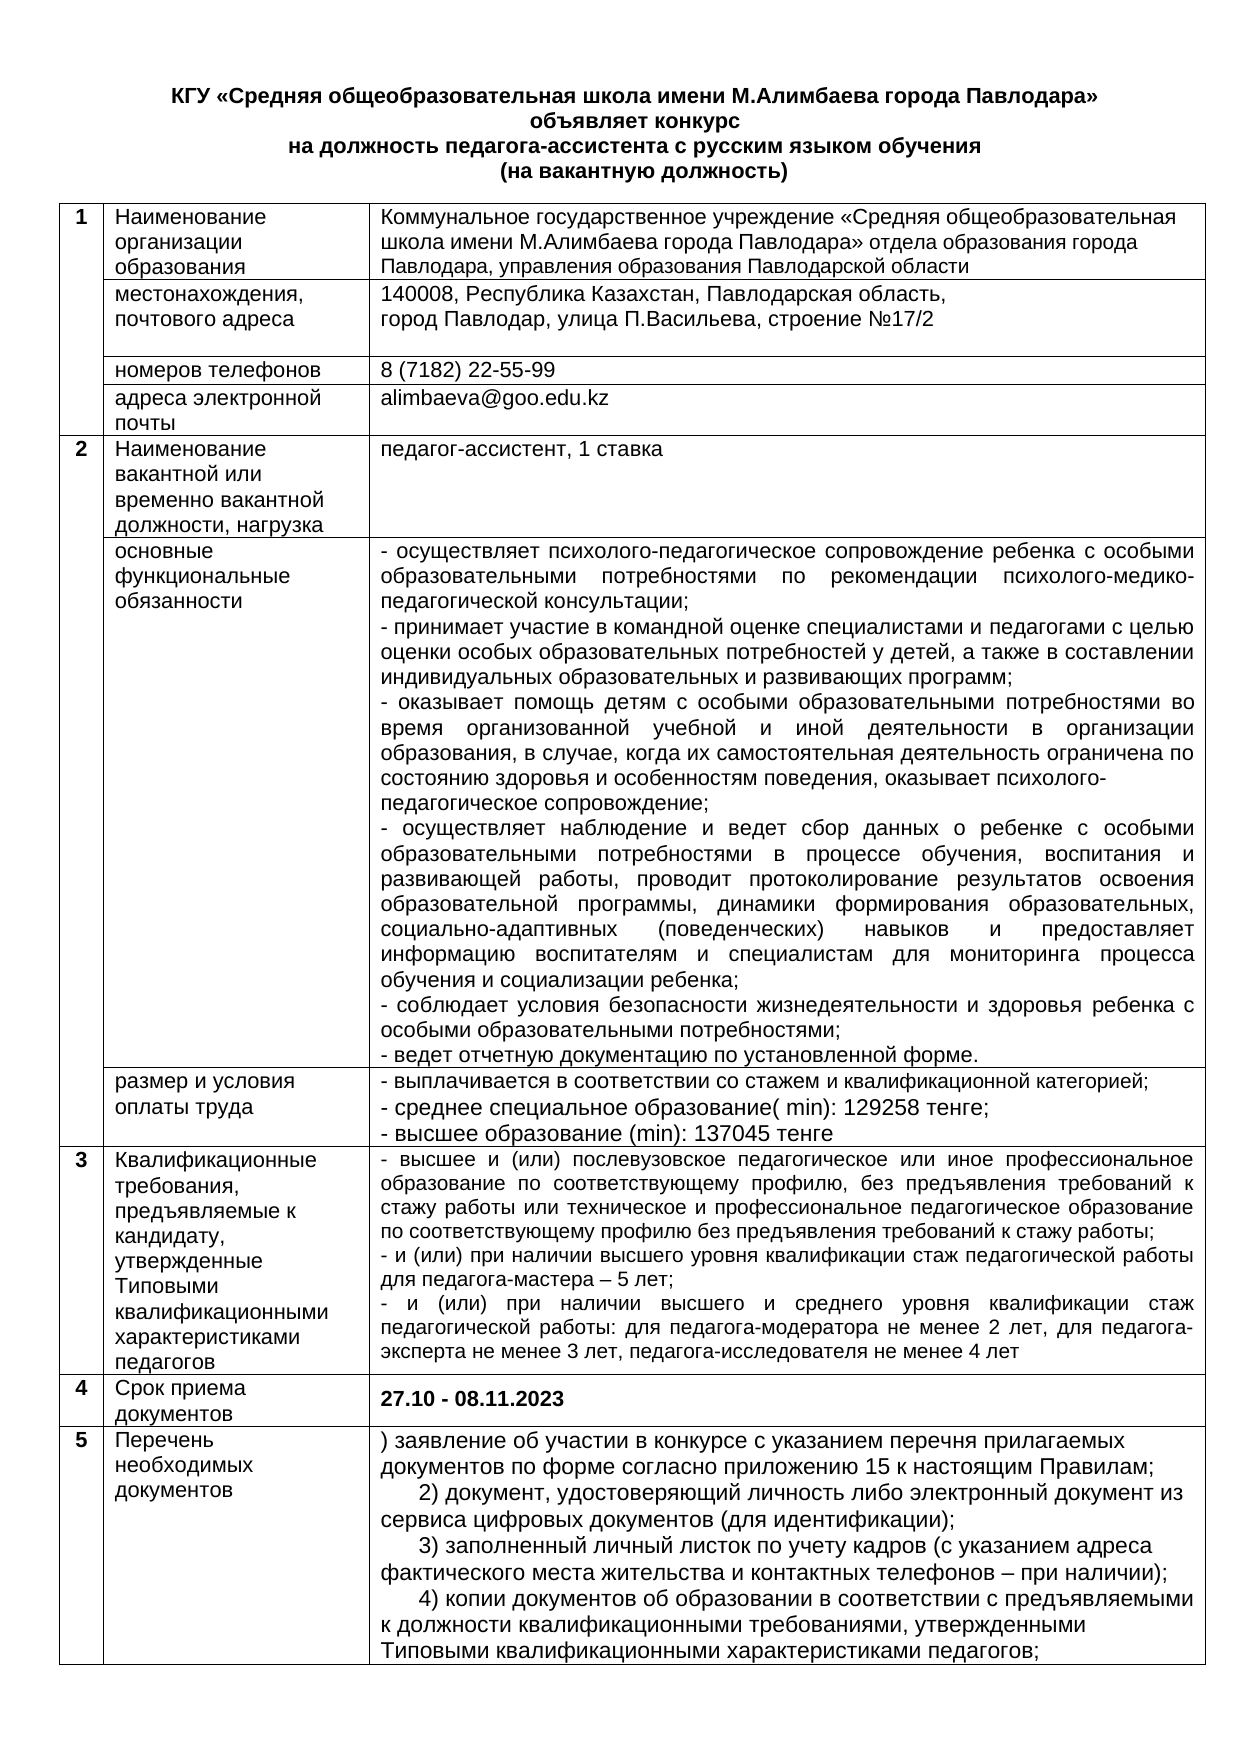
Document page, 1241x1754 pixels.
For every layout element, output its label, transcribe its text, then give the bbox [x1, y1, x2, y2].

table_cell размер и условия оплаты труда [104, 1068, 369, 1146]
table_cell Срок приема документов [104, 1375, 369, 1426]
text (на вакантную должность) [118, 158, 1152, 183]
table_cell Квалификационные требования, предъявляемые к кандидату, утвержденные Типовыми квалификационными характеристиками педагогов [104, 1147, 369, 1374]
table_cell адреса электронной почты [104, 385, 369, 435]
table_cell педагог-ассистент, 1 ставка [370, 436, 1205, 537]
table_cell основные функциональные обязанности [104, 538, 369, 1067]
table_cell - выплачивается в соответствии со стажем и квалификационной категорией; - среднее специальное образование( min): 129258 тенге; - высшее образование (min): 137045 тенге [370, 1068, 1205, 1146]
table_header 1 [60, 204, 103, 435]
table_cell - осуществляет психолого-педагогическое сопровождение ребенка с особыми образовательными потребностями по рекомендации психолого-медико-педагогической консультации; - принимает участие в командной оценке специалистами и педагогами с целью оценки особых образовательных потребностей у детей, а также в составлении индивидуальных образовательных и развивающих программ; - оказывает помощь детям с особыми образовательными потребностями во время организованной учебной и иной деятельности в организации образования, в случае, когда их самостоятельная деятельность ограничена по состоянию здоровья и особенностям поведения, оказывает психолого- педагогическое сопровождение; - осуществляет наблюдение и ведет сбор данных о ребенке с особыми образовательными потребностями в процессе обучения, воспитания и развивающей работы, проводит протоколирование результатов освоения образовательной программы, динамики формирования образовательных, социально-адаптивных (поведенческих) навыков и предоставляет информацию воспитателям и специалистам для мониторинга процесса обучения и социализации ребенка; - соблюдает условия безопасности жизнедеятельности и здоровья ребенка с особыми образовательными потребностями; - ведет отчетную документацию по установленной форме. [370, 538, 1205, 1067]
table_cell местонахождения, почтового адреса [104, 280, 369, 356]
text КГУ «Средняя общеобразовательная школа имени М.Алимбаева города Павлодара» объявляет конкурс [118, 83, 1152, 133]
table_cell - высшее и (или) послевузовское педагогическое или иное профессиональное образование по соответствующему профилю, без предъявления требований к стажу работы или техническое и профессиональное педагогическое образование по соответствующему профилю без предъявления требований к стажу работы; - и (или) при наличии высшего уровня квалификации стаж педагогической работы для педагога-мастера – 5 лет; - и (или) при наличии высшего и среднего уровня квалификации стаж педагогической работы: для педагога-модератора не менее 2 лет, для педагога-эксперта не менее 3 лет, педагога-исследователя не менее 4 лет [370, 1147, 1205, 1374]
table_cell 27.10 - 08.11.2023 [370, 1375, 1205, 1426]
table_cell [370, 1427, 1205, 1664]
table_cell 3 [60, 1147, 103, 1374]
table_cell 5 [60, 1427, 103, 1664]
table_cell Наименование вакантной или временно вакантной должности, нагрузка [104, 436, 369, 537]
table_cell 8 (7182) 22-55-99 [370, 357, 1205, 383]
table_header Коммунальное государственное учреждение «Средняя общеобразовательная школа имени М.Алимбаева города Павлодара» отдела образования города Павлодара, управления образования Павлодарской области [370, 204, 1205, 279]
table_header Наименование организации образования [104, 204, 369, 279]
table_cell 140008, Республика Казахстан, Павлодарская область, город Павлодар, улица П.Васильева, строение №17/2 [370, 280, 1205, 356]
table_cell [104, 1427, 369, 1664]
table_cell номеров телефонов [104, 357, 369, 383]
table_cell alimbaeva@goo.edu.kz [370, 385, 1205, 435]
table_cell 4 [60, 1375, 103, 1426]
table_cell 2 [60, 436, 103, 1146]
text на должность педагога-ассистента с русским языком обучения [118, 133, 1152, 158]
